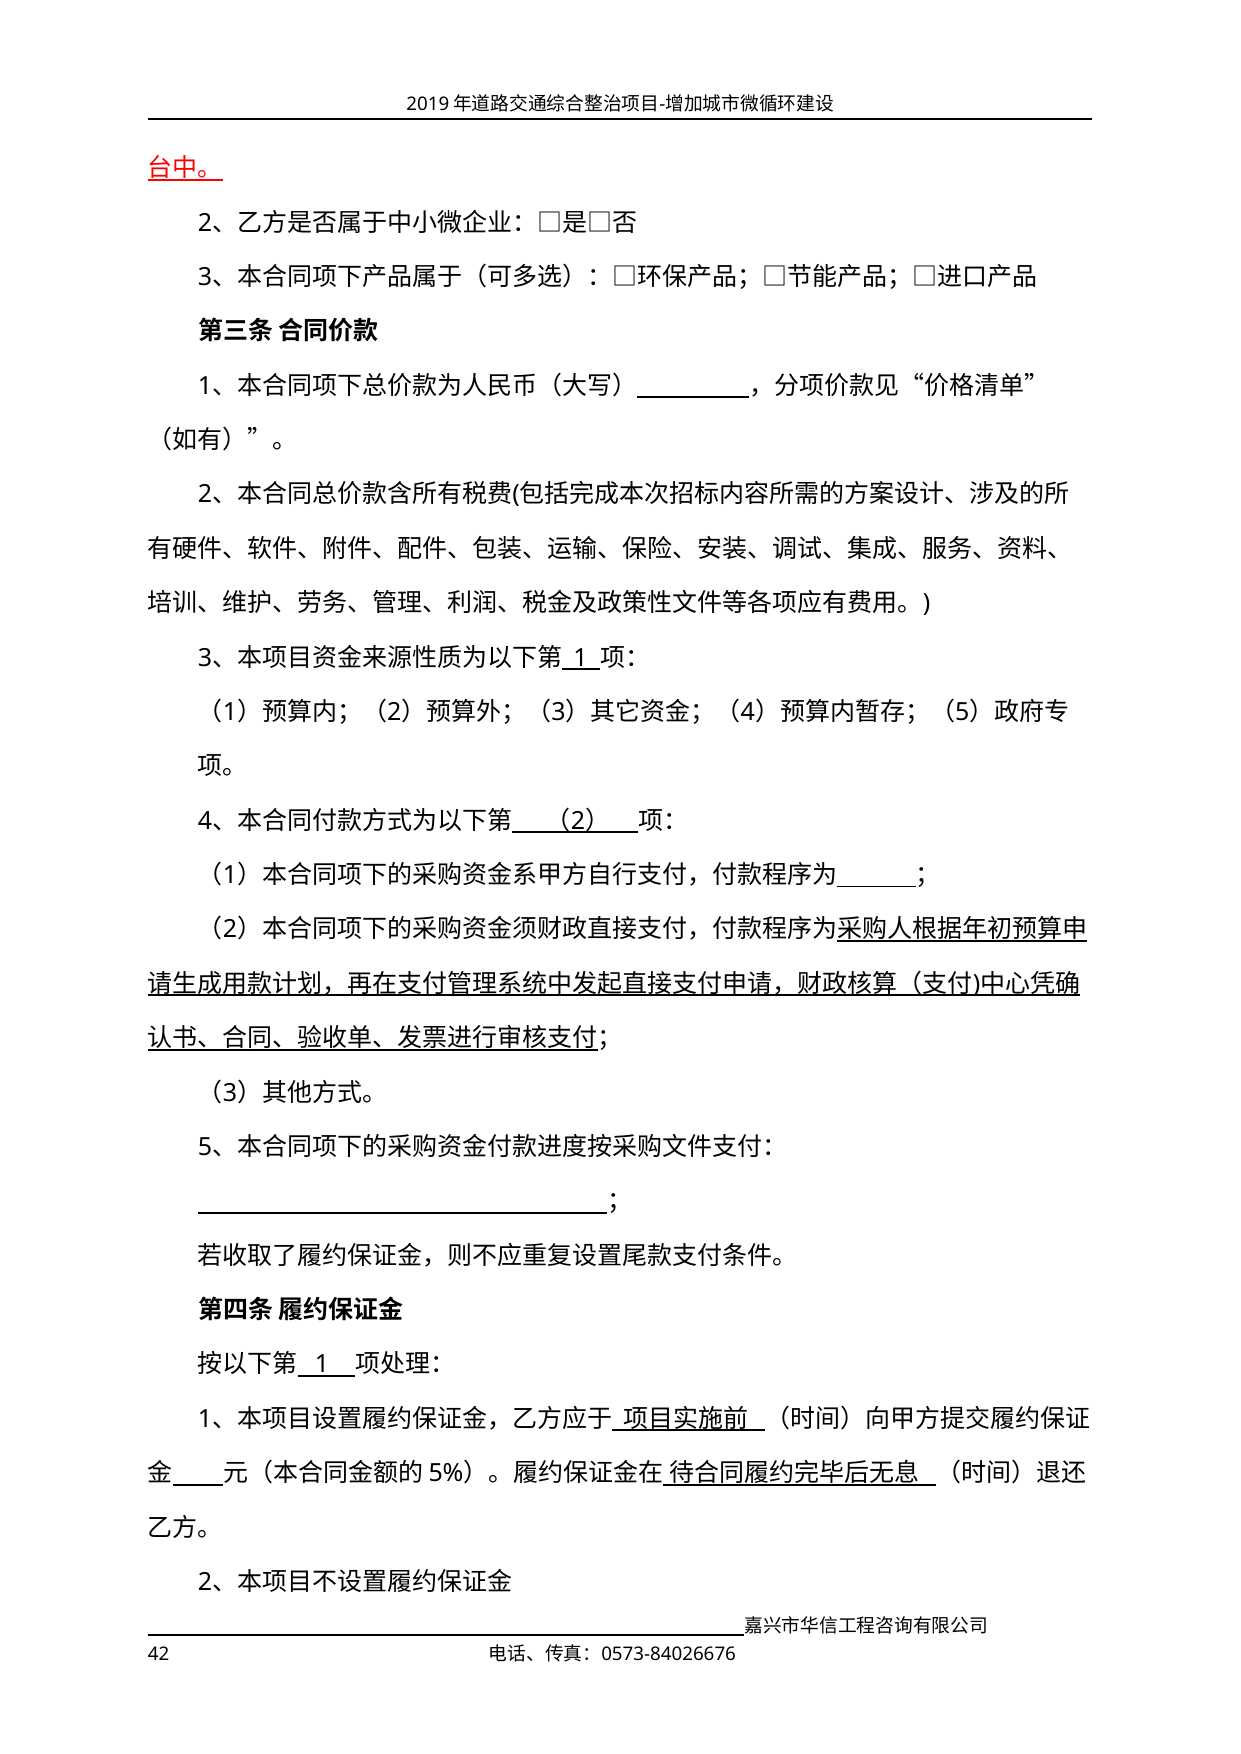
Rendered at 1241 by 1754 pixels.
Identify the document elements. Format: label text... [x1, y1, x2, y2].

text （2）本合同项下的采购资金须财政直接支付，付款程序为采购人根据年初预算申请生成用款计划，再在支付管理系统中发起直接支付申请，财政核算（支付)中心凭确认书、合同、验收单、发票进行审核支付； [148, 909, 1092, 1054]
text 第四条 履约保证金 [148, 1289, 1092, 1326]
text 3、本合同项下产品属于（可多选）：□环保产品；□节能产品；□进口产品 [148, 256, 1092, 293]
text 按以下第 1 项处理： [148, 1344, 1092, 1380]
text （3）其他方式。 [148, 1072, 1092, 1108]
text （1）预算内；（2）预算外；（3）其它资金；（4）预算内暂存；（5）政府专项。 [198, 691, 1092, 782]
text 若收取了履约保证金，则不应重复设置尾款支付条件。 [148, 1235, 1092, 1271]
text 2、乙方是否属于中小微企业：□是□否 [148, 202, 1092, 238]
text 2、本合同总价款含所有税费(包括完成本次招标内容所需的方案设计、涉及的所有硬件、软件、附件、配件、包装、运输、保险、安装、调试、集成、服务、资料、培训、维护、劳务、管理、利润、税金及政策性文件等各项应有费用。) [148, 474, 1092, 619]
text 1、本合同项下总价款为人民币（大写） ，分项价款见“价格清单”（如有）”。 [148, 365, 1092, 456]
text 第三条 合同价款 [148, 311, 1092, 347]
text 4、本合同付款方式为以下第 （2） 项： [198, 800, 1092, 836]
text 3、本项目资金来源性质为以下第 1 项： [198, 637, 1092, 673]
text 5、本合同项下的采购资金付款进度按采购文件支付： [148, 1126, 1092, 1163]
text 2、本项目不设置履约保证金 [148, 1561, 1092, 1598]
text 1、本项目设置履约保证金，乙方应于 项目实施前 （时间）向甲方提交履约保证金 元（本合同金额的5%）。履约保证金在 待合同履约完毕后无息 （时间）退还乙方。 [148, 1398, 1092, 1543]
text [148, 148, 1092, 184]
text ； [148, 1181, 1092, 1217]
text （1）本合同项下的采购资金系甲方自行支付，付款程序为 ； [148, 854, 1092, 891]
